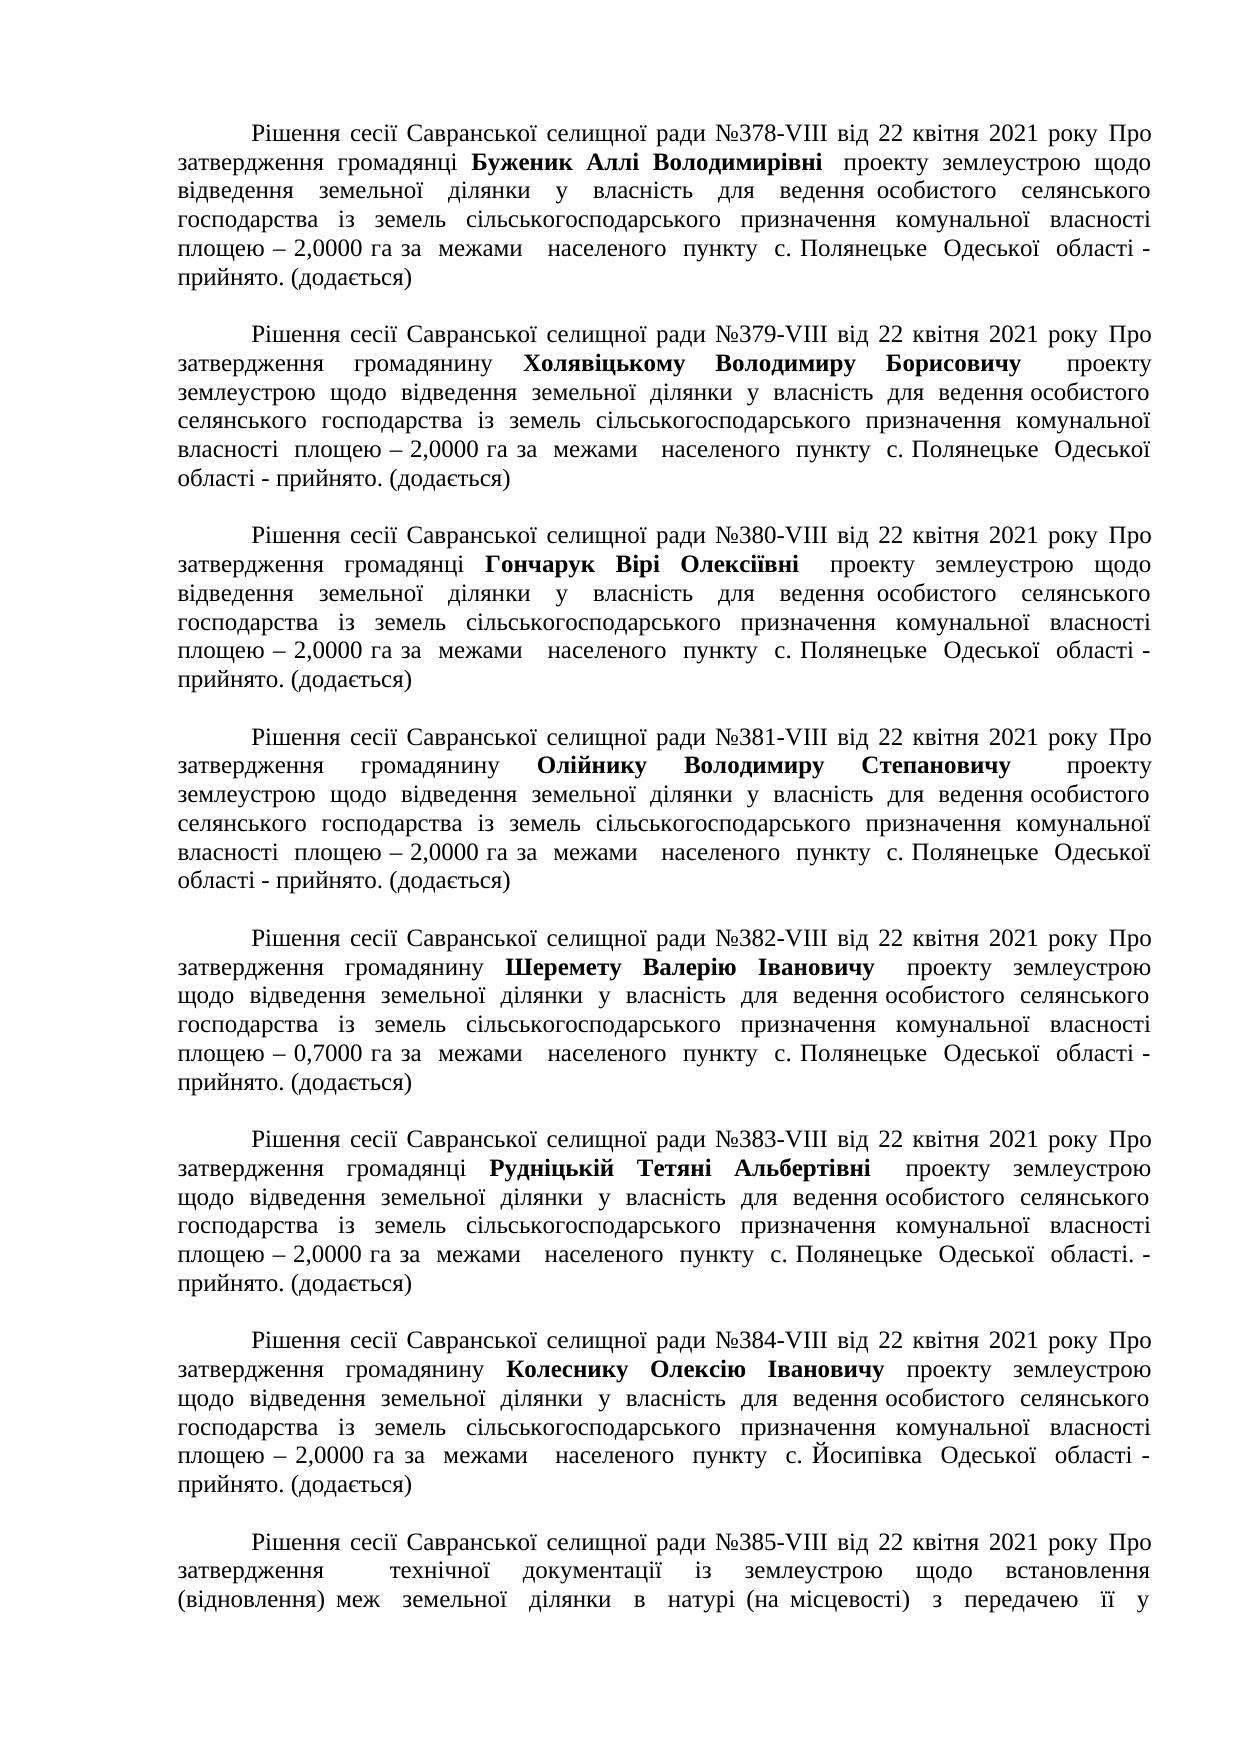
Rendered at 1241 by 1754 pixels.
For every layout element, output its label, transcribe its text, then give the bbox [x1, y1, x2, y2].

list Рішення сесії Савранської селищної ради №379-VІІІ від 22 квітня 2021 року Про затвердження громадянину Холявіцькому Володимиру Борисовичу проекту землеустрою щодо відведення земельної ділянки у власність для ведення особистого селянського господарства із земель сільськогосподарського призначення комунальної власності площею – 2,0000 га за межами населеного пункту с. Полянецьке Одеської області - прийнято. (додається) [177, 319, 1152, 492]
list Рішення сесії Савранської селищної ради №383-VІІІ від 22 квітня 2021 року Про затвердження громадянці Рудніцькій Тетяні Альбертівні проекту землеустрою щодо відведення земельної ділянки у власність для ведення особистого селянського господарства із земель сільськогосподарського призначення комунальної власності площею – 2,0000 га за межами населеного пункту с. Полянецьке Одеської області. - прийнято. (додається) [177, 1124, 1152, 1297]
list Рішення сесії Савранської селищної ради №381-VІІІ від 22 квітня 2021 року Про затвердження громадянину Олійнику Володимиру Степановичу проекту землеустрою щодо відведення земельної ділянки у власність для ведення особистого селянського господарства із земель сільськогосподарського призначення комунальної власності площею – 2,0000 га за межами населеного пункту с. Полянецьке Одеської області - прийнято. (додається) [177, 722, 1152, 894]
list Рішення сесії Савранської селищної ради №384-VІІІ від 22 квітня 2021 року Про затвердження громадянину Колеснику Олексію Івановичу проекту землеустрою щодо відведення земельної ділянки у власність для ведення особистого селянського господарства із земель сільськогосподарського призначення комунальної власності площею – 2,0000 га за межами населеного пункту с. Йосипівка Одеської області - прийнято. (додається) [177, 1326, 1152, 1498]
list Рішення сесії Савранської селищної ради №378-VІІІ від 22 квітня 2021 року Про затвердження громадянці Буженик Аллі Володимирівні проекту землеустрою щодо відведення земельної ділянки у власність для ведення особистого селянського господарства із земель сільськогосподарського призначення комунальної власності площею – 2,0000 га за межами населеного пункту с. Полянецьке Одеської області - прийнято. (додається) [177, 118, 1152, 291]
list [177, 1527, 1152, 1613]
list Рішення сесії Савранської селищної ради №382-VІІІ від 22 квітня 2021 року Про затвердження громадянину Шеремету Валерію Івановичу проекту землеустрою щодо відведення земельної ділянки у власність для ведення особистого селянського господарства із земель сільськогосподарського призначення комунальної власності площею – 0,7000 га за межами населеного пункту с. Полянецьке Одеської області - прийнято. (додається) [177, 923, 1152, 1096]
list Рішення сесії Савранської селищної ради №380-VІІІ від 22 квітня 2021 року Про затвердження громадянці Гончарук Вірі Олексіївні проекту землеустрою щодо відведення земельної ділянки у власність для ведення особистого селянського господарства із земель сільськогосподарського призначення комунальної власності площею – 2,0000 га за межами населеного пункту с. Полянецьке Одеської області - прийнято. (додається) [177, 521, 1152, 693]
